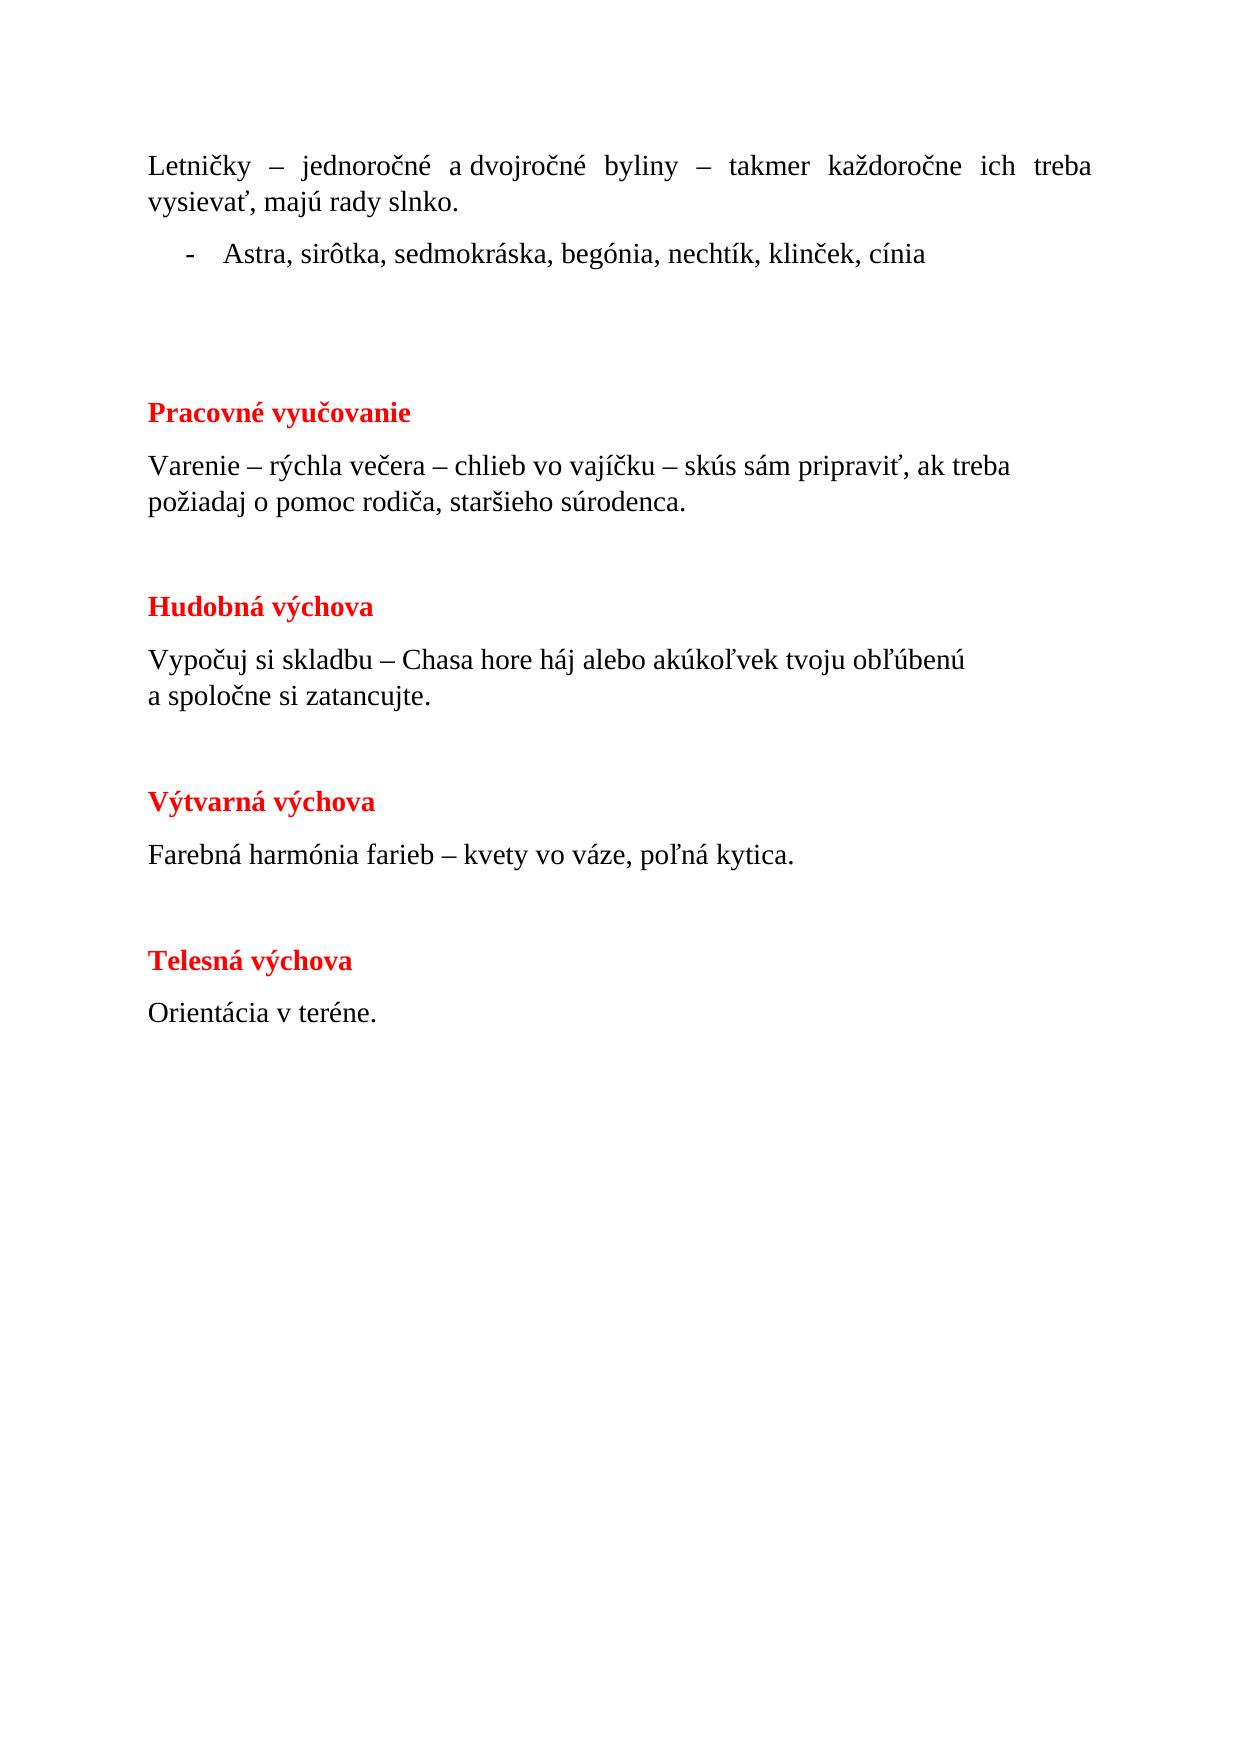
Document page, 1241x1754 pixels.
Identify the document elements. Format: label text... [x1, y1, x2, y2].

list Astra, sirôtka, sedmokráska, begónia, nechtík, klinček, cínia [185, 237, 1093, 270]
text Farebná harmónia farieb – kvety vo váze, poľná kytica. [148, 837, 1093, 871]
text Letničky – jednoročné a dvojročné byliny – takmer každoročne ich treba vysievať, majú rady slnko. [148, 148, 1093, 217]
text Pracovné vyučovanie [148, 395, 1093, 428]
text Hudobná výchova [148, 589, 1093, 623]
text Varenie – rýchla večera – chlieb vo vajíčku – skús sám pripraviť, ak treba požiadaj o pomoc rodiča, staršieho súrodenca. [148, 448, 1093, 517]
text Orientácia v teréne. [148, 995, 1093, 1029]
text Telesná výchova [148, 943, 1093, 976]
text Vypočuj si skladbu – Chasa hore háj alebo akúkoľvek tvoju obľúbenú a spoločne si zatancujte. [148, 642, 1093, 712]
text Výtvarná výchova [148, 784, 1093, 818]
